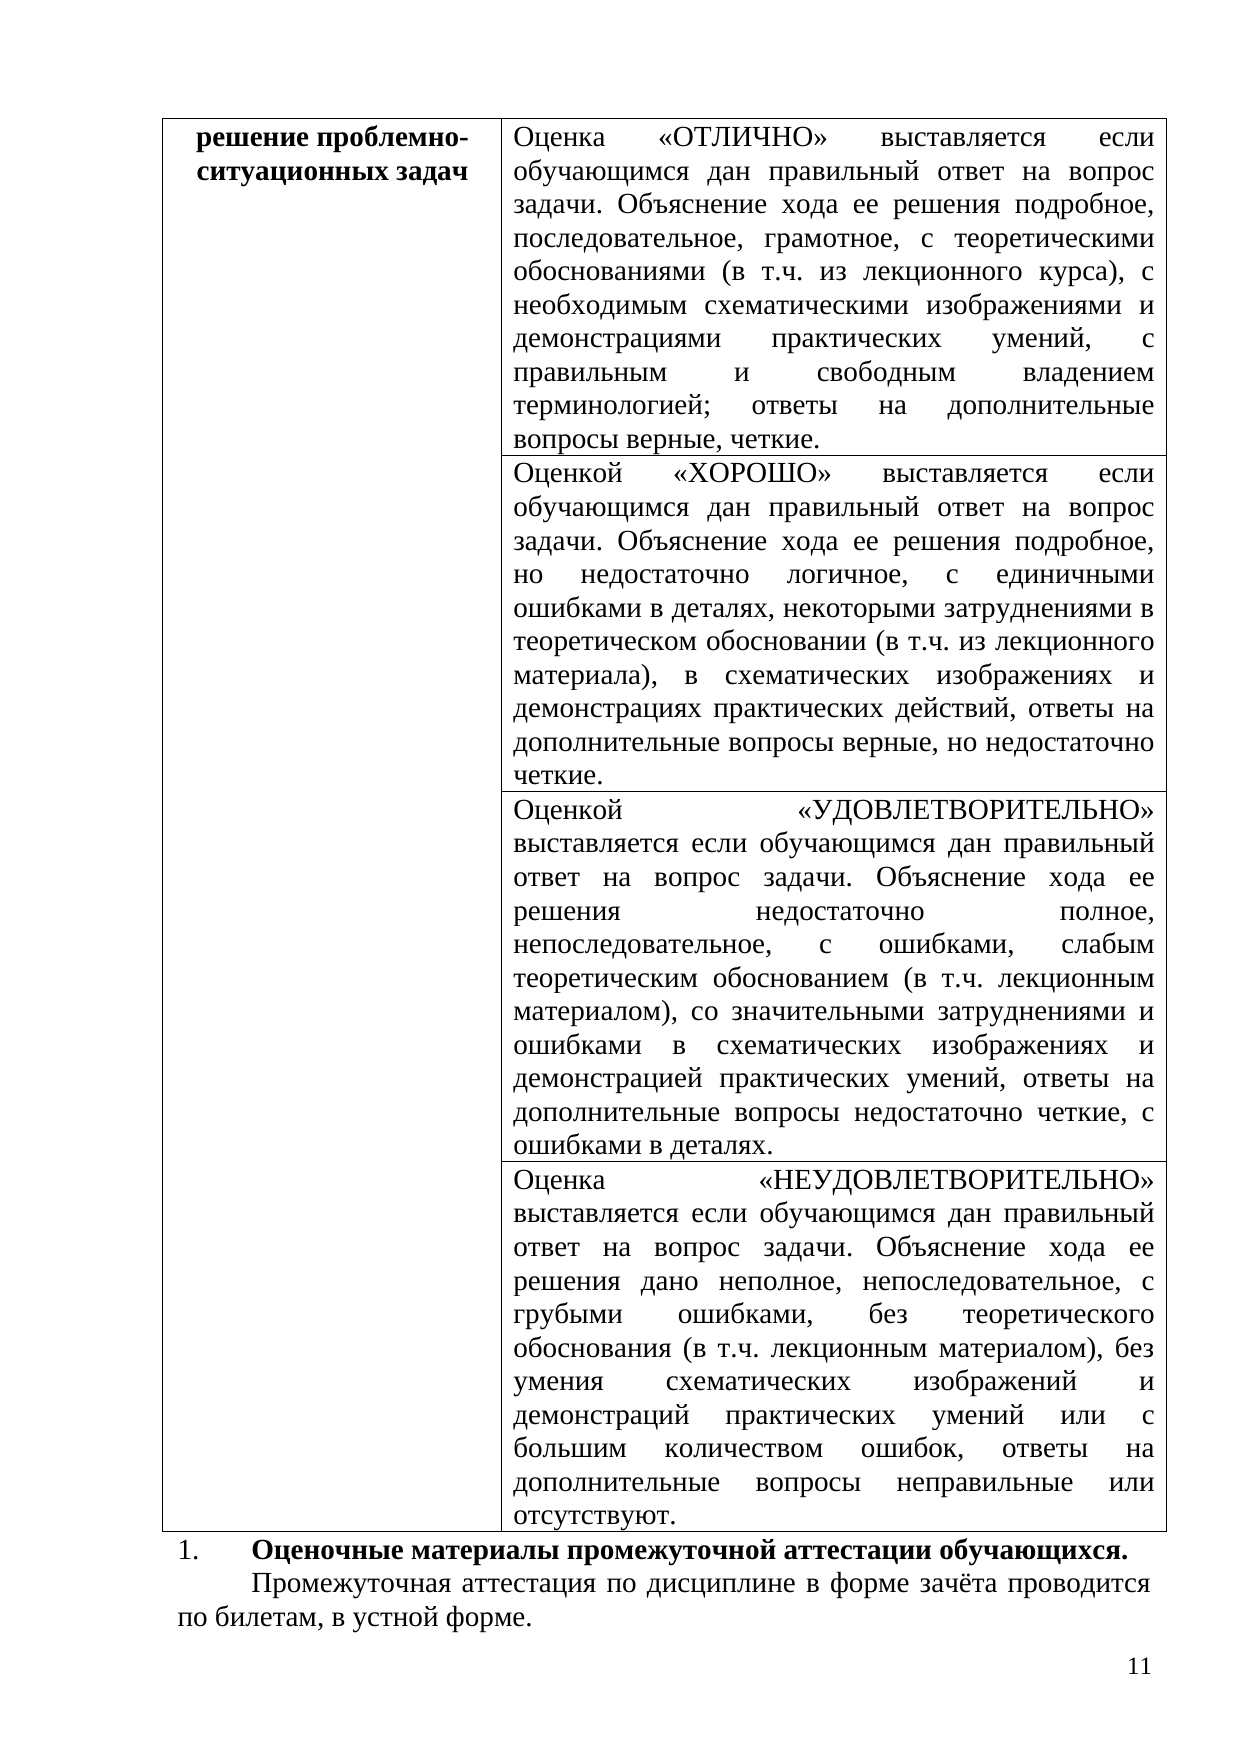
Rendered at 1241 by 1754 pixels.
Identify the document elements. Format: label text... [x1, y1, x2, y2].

table_cell Оценка «ОТЛИЧНО» выставляется если обучающимся дан правильный ответ на вопрос задачи. Объяснение хода ее решения подробное, последовательное, грамотное, с теоретическими обоснованиями (в т.ч. из лекционного курса), с необходимым схематическими изображениями и демонстрациями практических умений, с правильным и свободным владением терминологией; ответы на дополнительные вопросы верные, четкие. [502, 119, 1166, 454]
table_cell Оценкой «ХОРОШО» выставляется если обучающимся дан правильный ответ на вопрос задачи. Объяснение хода ее решения подробное, но недостаточно логичное, с единичными ошибками в деталях, некоторыми затруднениями в теоретическом обосновании (в т.ч. из лекционного материала), в схематических изображениях и демонстрациях практических действий, ответы на дополнительные вопросы верные, но недостаточно четкие. [502, 456, 1166, 791]
table_cell Оценка «НЕУДОВЛЕТВОРИТЕЛЬНО» выставляется если обучающимся дан правильный ответ на вопрос задачи. Объяснение хода ее решения дано неполное, непоследовательное, с грубыми ошибками, без теоретического обоснования (в т.ч. лекционным материалом), без умения схематических изображений и демонстраций практических умений или с большим количеством ошибок, ответы на дополнительные вопросы неправильные или отсутствуют. [502, 1162, 1166, 1531]
list Оценочные материалы промежуточной аттестации обучающихся. [177, 1532, 1152, 1566]
list Промежуточная аттестация по дисциплине в форме зачёта проводится по билетам, в устной форме. [177, 1566, 1152, 1633]
table_cell Оценкой «УДОВЛЕТВОРИТЕЛЬНО» выставляется если обучающимся дан правильный ответ на вопрос задачи. Объяснение хода ее решения недостаточно полное, непоследовательное, с ошибками, слабым теоретическим обоснованием (в т.ч. лекционным материалом), со значительными затруднениями и ошибками в схематических изображениях и демонстрацией практических умений, ответы на дополнительные вопросы недостаточно четкие, с ошибками в деталях. [502, 792, 1166, 1161]
table_cell решение проблемно-ситуационных задач [163, 119, 501, 1531]
